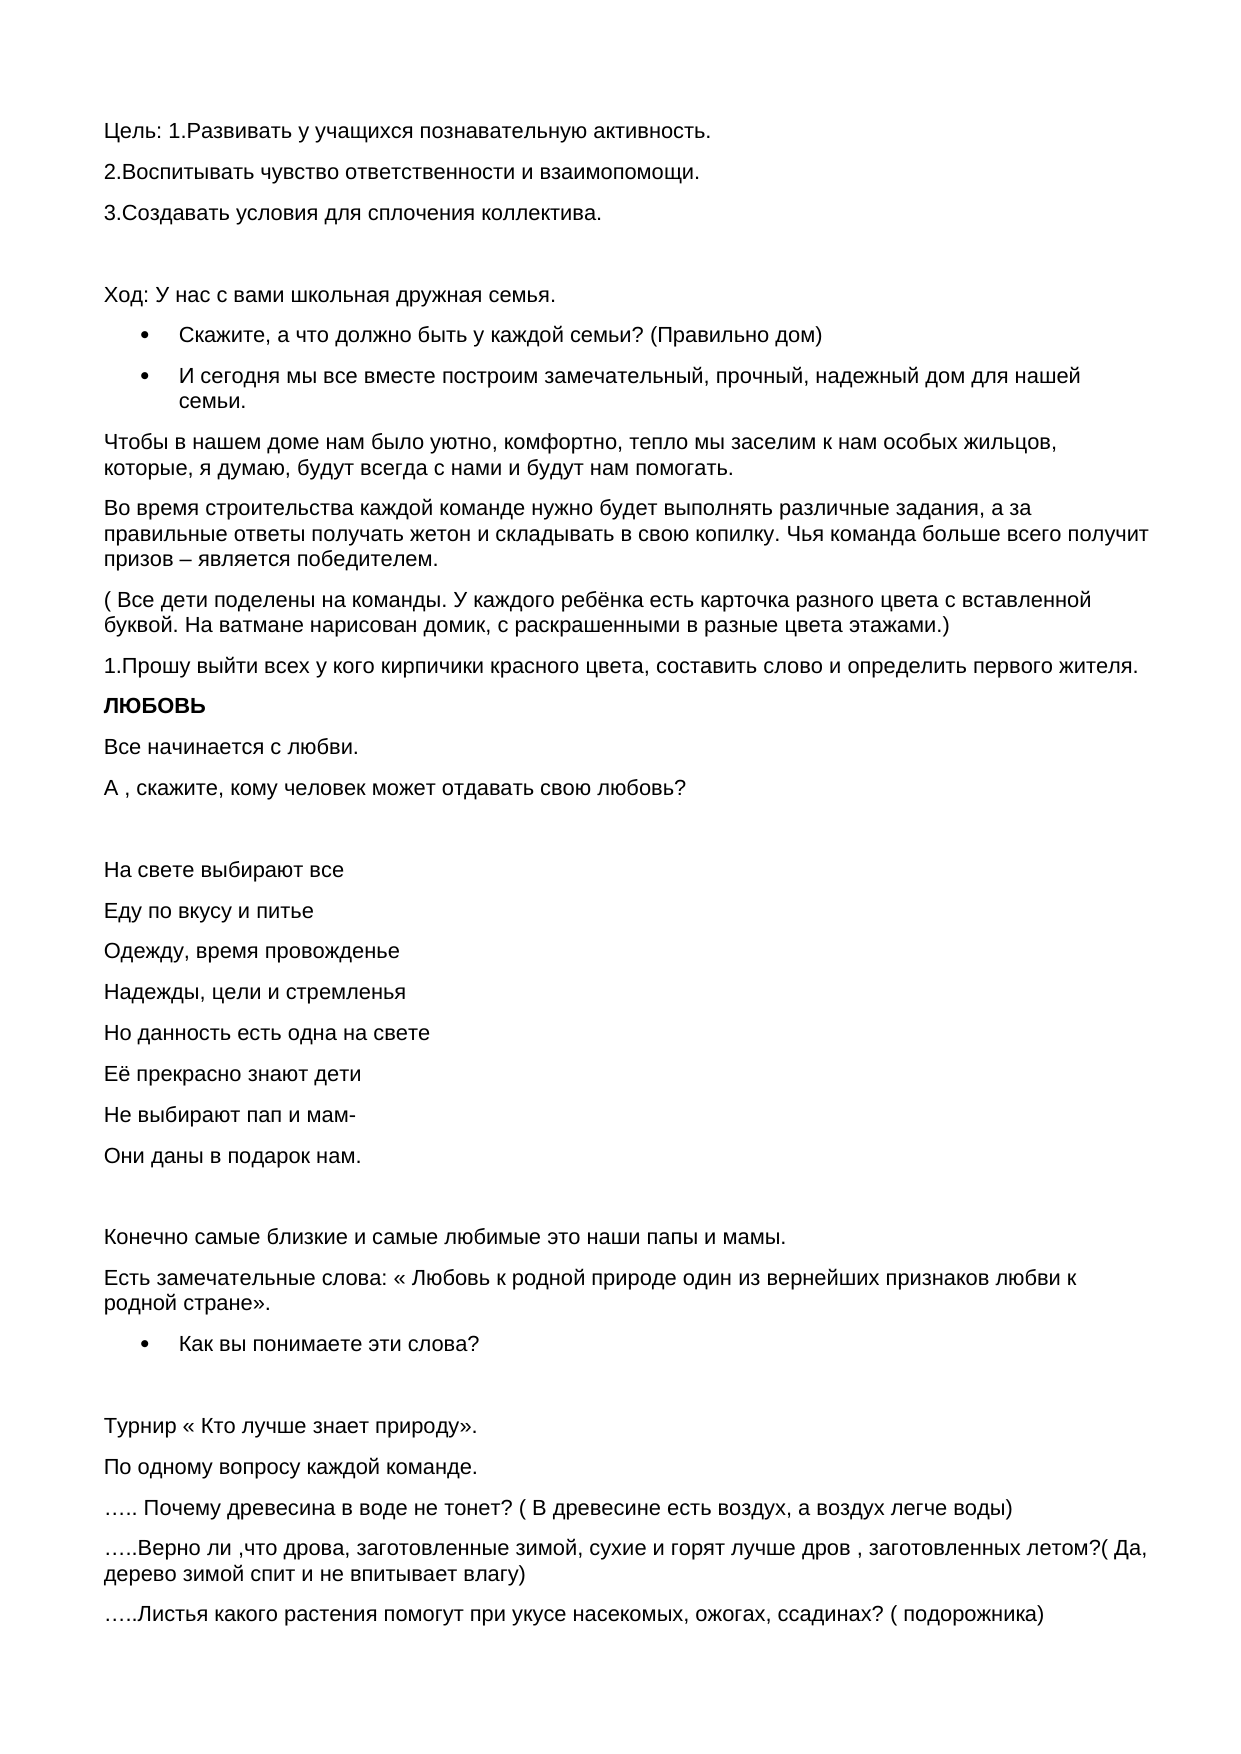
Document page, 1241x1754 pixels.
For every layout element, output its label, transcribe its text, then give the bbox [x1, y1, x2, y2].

text …..Листья какого растения помогут при укусе насекомых, ожогах, ссадинах? ( подорожника) [103, 1601, 1152, 1626]
text Надежды, цели и стремленья [103, 979, 1152, 1004]
text Все начинается с любви. [103, 734, 1152, 759]
text Турнир « Кто лучше знает природу». [103, 1413, 1152, 1438]
text Есть замечательные слова: « Любовь к родной природе один из вернейших признаков любви к родной стране». [103, 1265, 1152, 1315]
text Еду по вкусу и питье [103, 897, 1152, 923]
list И сегодня мы все вместе построим замечательный, прочный, надежный дом для нашей семьи. [141, 363, 1152, 413]
text 2.Воспитывать чувство ответственности и взаимопомощи. [103, 159, 1152, 184]
text Чтобы в нашем доме нам было уютно, комфортно, тепло мы заселим к нам особых жильцов, которые, я думаю, будут всегда с нами и будут нам помогать. [103, 429, 1152, 479]
text Её прекрасно знают дети [103, 1061, 1152, 1086]
text Они даны в подарок нам. [103, 1142, 1152, 1168]
text Одежду, время провожденье [103, 938, 1152, 963]
text Но данность есть одна на свете [103, 1020, 1152, 1045]
text На свете выбирают все [103, 857, 1152, 882]
text Ход: У нас с вами школьная дружная семья. [103, 281, 1152, 307]
text ….. Почему древесина в воде не тонет? ( В древесине есть воздух, а воздух легче воды) [103, 1494, 1152, 1519]
text По одному вопросу каждой команде. [103, 1453, 1152, 1479]
text 3.Создавать условия для сплочения коллектива. [103, 200, 1152, 225]
text Конечно самые близкие и самые любимые это наши папы и мамы. [103, 1224, 1152, 1249]
text ЛЮБОВЬ [103, 693, 1152, 718]
text Цель: 1.Развивать у учащихся познавательную активность. [103, 118, 1152, 143]
list Как вы понимаете эти слова? [141, 1331, 1152, 1356]
list Скажите, а что должно быть у каждой семьи? (Правильно дом) [141, 322, 1152, 347]
text 1.Прошу выйти всех у кого кирпичики красного цвета, составить слово и определить первого жителя. [103, 652, 1152, 678]
text Не выбирают пап и мам- [103, 1102, 1152, 1127]
text ( Все дети поделены на команды. У каждого ребёнка есть карточка разного цвета с вставленной буквой. На ватмане нарисован домик, с раскрашенными в разные цвета этажами.) [103, 586, 1152, 637]
text Во время строительства каждой команде нужно будет выполнять различные задания, а за правильные ответы получать жетон и складывать в свою копилку. Чья команда больше всего получит призов – является победителем. [103, 495, 1152, 571]
text А , скажите, кому человек может отдавать свою любовь? [103, 775, 1152, 800]
text …..Верно ли ,что дрова, заготовленные зимой, сухие и горят лучше дров , заготовленных летом?( Да, дерево зимой спит и не впитывает влагу) [103, 1535, 1152, 1586]
